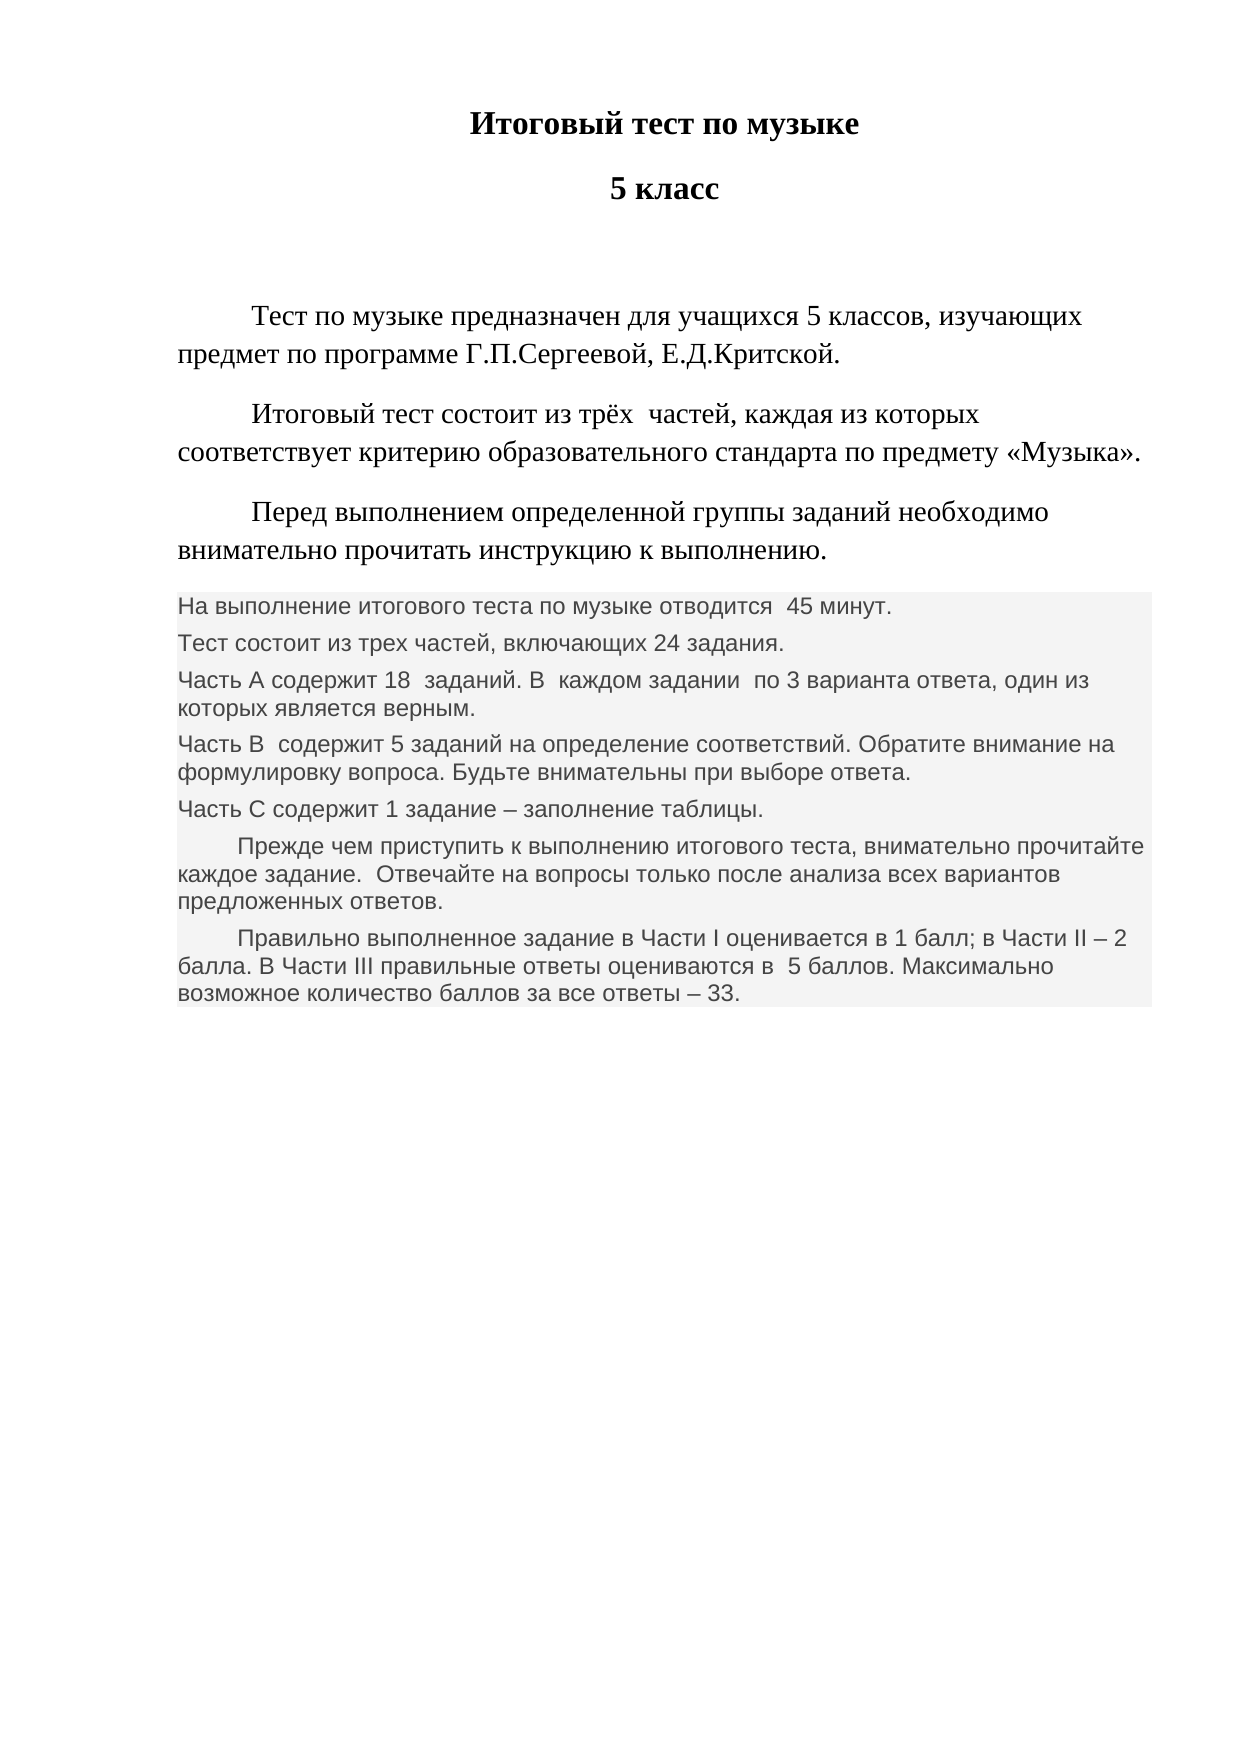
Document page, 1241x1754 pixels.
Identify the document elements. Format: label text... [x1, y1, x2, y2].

text Итоговый тест по музыке [177, 103, 1152, 142]
text Часть C содержит 1 задание – заполнение таблицы. [177, 795, 1152, 823]
text Прежде чем приступить к выполнению итогового теста, внимательно прочитайте каждое задание. Отвечайте на вопросы только после анализа всех вариантов предложенных ответов. [177, 832, 1152, 915]
text Перед выполнением определенной группы заданий необходимо внимательно прочитать инструкцию к выполнению. [177, 494, 1152, 566]
text 5 класс [177, 168, 1152, 207]
text Часть B содержит 5 заданий на определение соответствий. Обратите внимание на формулировку вопроса. Будьте внимательны при выборе ответа. [177, 730, 1152, 786]
text Правильно выполненное задание в Части I оценивается в 1 балл; в Части II – 2 балла. В Части III правильные ответы оцениваются в 5 баллов. Максимально возможное количество баллов за все ответы – 33. [177, 924, 1152, 1007]
text Тест по музыке предназначен для учащихся 5 классов, изучающих предмет по программе Г.П.Сергеевой, Е.Д.Критской. [177, 298, 1152, 370]
text Тест состоит из трех частей, включающих 24 задания. [177, 629, 1152, 656]
text Часть А содержит 18 заданий. В каждом задании по 3 варианта ответа, один из которых является верным. [177, 666, 1152, 721]
text На выполнение итогового теста по музыке отводится 45 минут. [177, 592, 1152, 619]
text Итоговый тест состоит из трёх частей, каждая из которых соответствует критерию образовательного стандарта по предмету «Музыка». [177, 396, 1152, 468]
